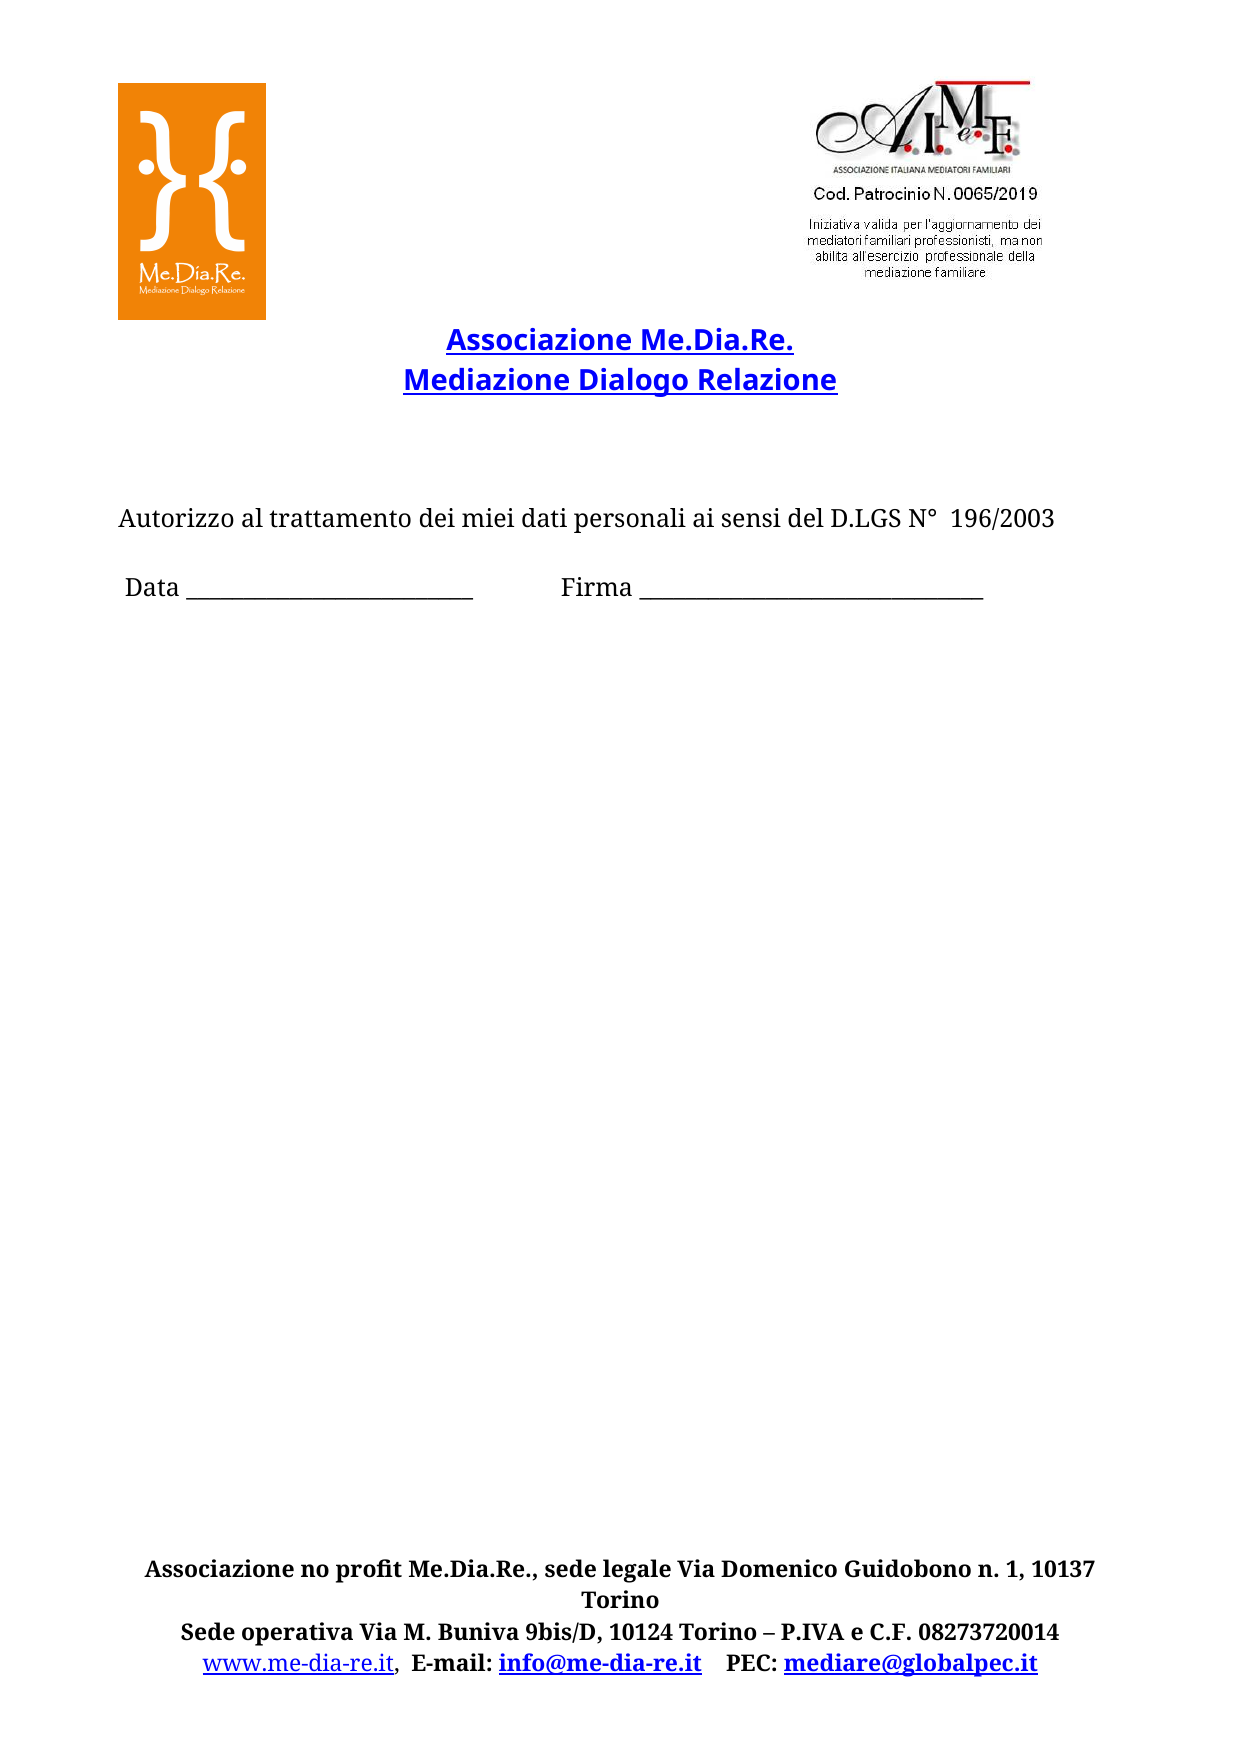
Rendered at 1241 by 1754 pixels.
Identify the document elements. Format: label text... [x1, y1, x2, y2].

text Data _________________________ Firma ______________________________ [118, 569, 1122, 603]
picture [788, 47, 1061, 320]
picture [118, 83, 266, 320]
text Autorizzo al trattamento dei miei dati personali ai sensi del D.LGS N° 196/2003 [118, 501, 1122, 535]
